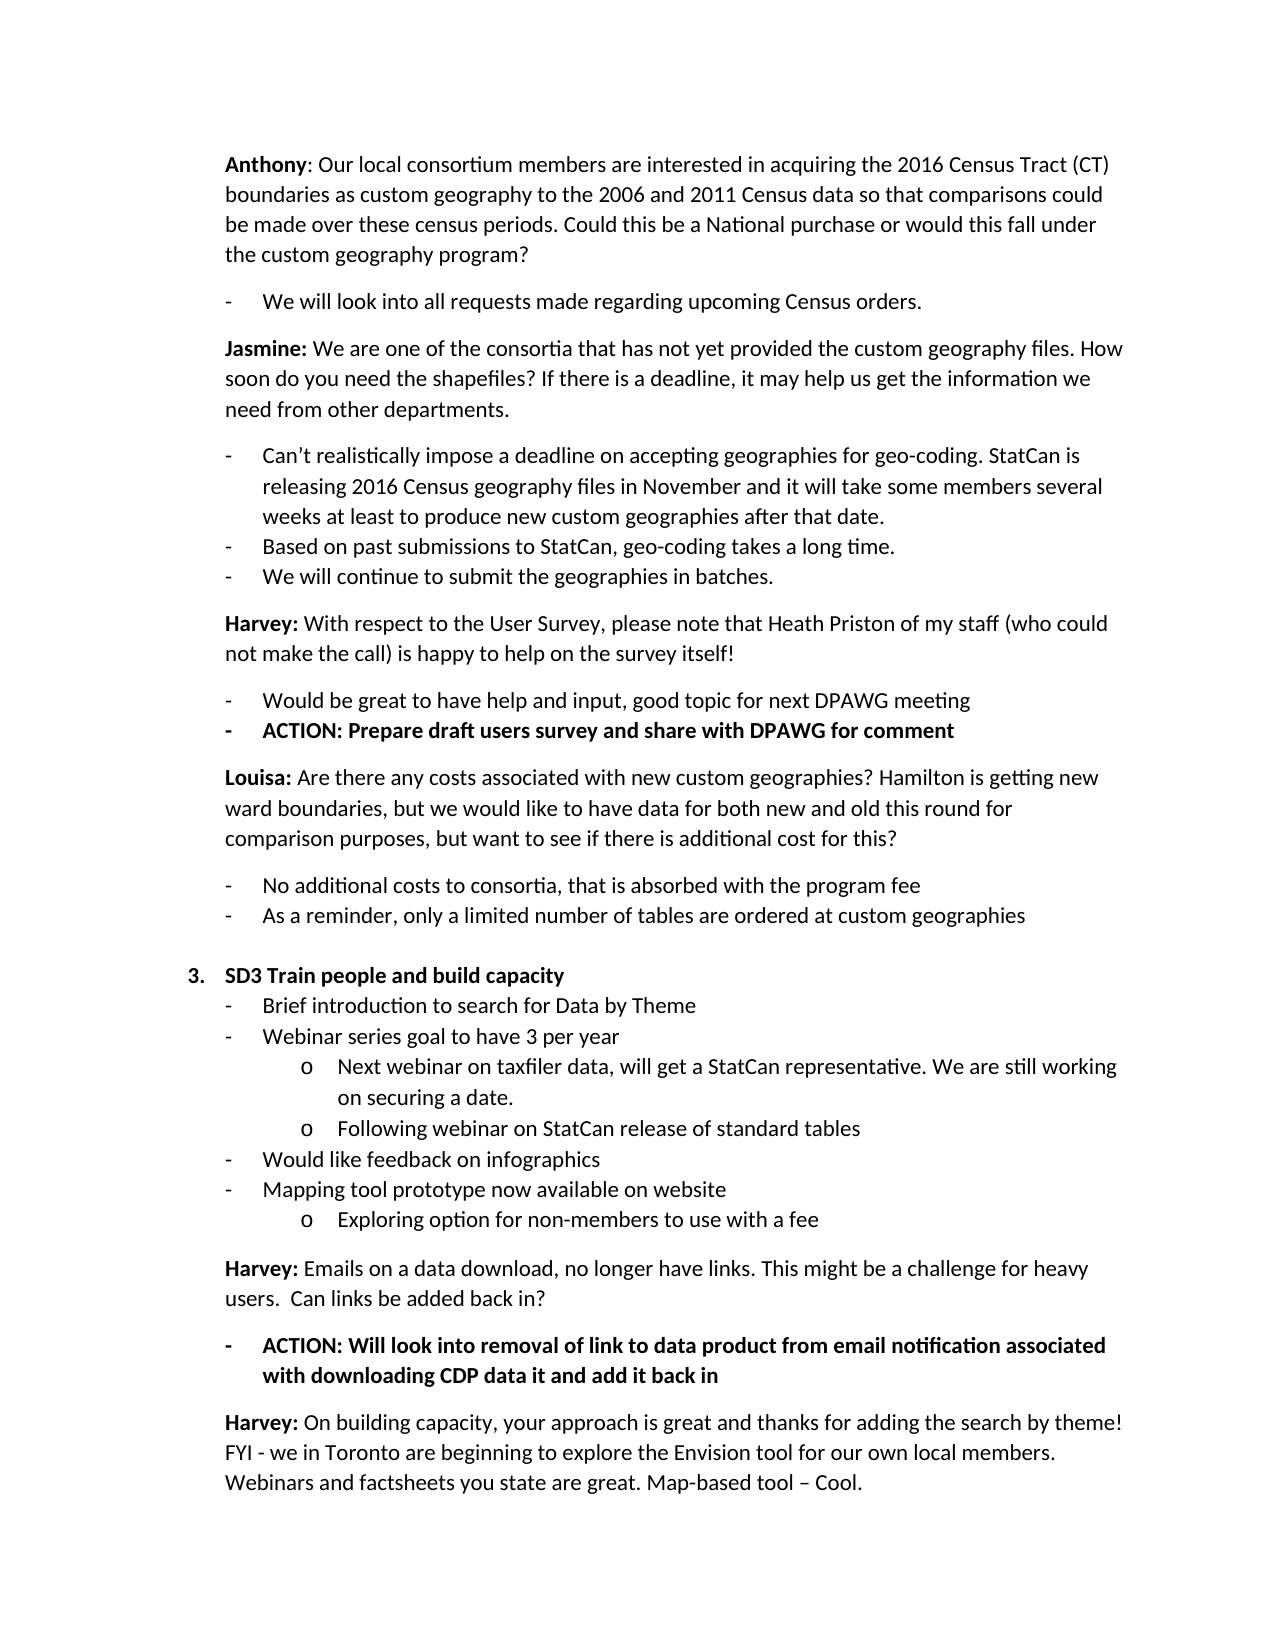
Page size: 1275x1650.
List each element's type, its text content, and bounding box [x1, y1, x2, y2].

text Harvey: On building capacity, your approach is great and thanks for adding the search by theme! FYI - we in Toronto are beginning to explore the Envision tool for our own local members. Webinars and factsheets you state are great. Map-based tool – Cool. [225, 1408, 1125, 1496]
list Exploring option for non-members to use with a fee [300, 1206, 1125, 1235]
list Mapping tool prototype now available on website [225, 1175, 1125, 1203]
list We will continue to submit the geographies in batches. [225, 562, 1125, 591]
list Following webinar on StatCan release of standard tables [300, 1114, 1125, 1143]
list We will look into all requests made regarding upcoming Census orders. [225, 287, 1125, 316]
list Would be great to have help and input, good topic for next DPAWG meeting [225, 686, 1125, 714]
list ACTION: Prepare draft users survey and share with DPAWG for comment [225, 717, 1125, 745]
text Harvey: With respect to the User Survey, please note that Heath Priston of my staff (who could not make the call) is happy to help on the survey itself! [225, 609, 1125, 668]
list No additional costs to consortia, that is absorbed with the program fee [225, 871, 1125, 899]
list Webinar series goal to have 3 per year [225, 1022, 1125, 1050]
text Jasmine: We are one of the consortia that has not yet provided the custom geography files. How soon do you need the shapefiles? If there is a deadline, it may help us get the information we need from other departments. [225, 334, 1125, 423]
list Can’t realistically impose a deadline on accepting geographies for geo-coding. StatCan is releasing 2016 Census geography files in November and it will take some members several weeks at least to produce new custom geographies after that date. [225, 442, 1125, 530]
list Based on past submissions to StatCan, geo-coding takes a long time. [225, 532, 1125, 560]
text Anthony: Our local consortium members are interested in acquiring the 2016 Census Tract (CT) boundaries as custom geography to the 2006 and 2011 Census data so that comparisons could be made over these census periods. Could this be a National purchase or would this fall under the custom geography program? [225, 150, 1125, 269]
list As a reminder, only a limited number of tables are ordered at custom geographies [225, 901, 1125, 929]
text Harvey: Emails on a data download, no longer have links. This might be a challenge for heavy users. Can links be added back in? [225, 1254, 1125, 1312]
text Louisa: Are there any costs associated with new custom geographies? Hamilton is getting new ward boundaries, but we would like to have data for both new and old this round for comparison purposes, but want to see if there is additional cost for this? [225, 763, 1125, 852]
list Would like feedback on infographics [225, 1145, 1125, 1173]
list Brief introduction to search for Data by Theme [225, 992, 1125, 1020]
list Next webinar on taxfiler data, will get a StatCan representative. We are still working on securing a date. [300, 1052, 1125, 1111]
list ACTION: Will look into removal of link to data product from email notification associated with downloading CDP data it and add it back in [225, 1331, 1125, 1389]
list SD3 Train people and build capacity [187, 961, 1125, 989]
